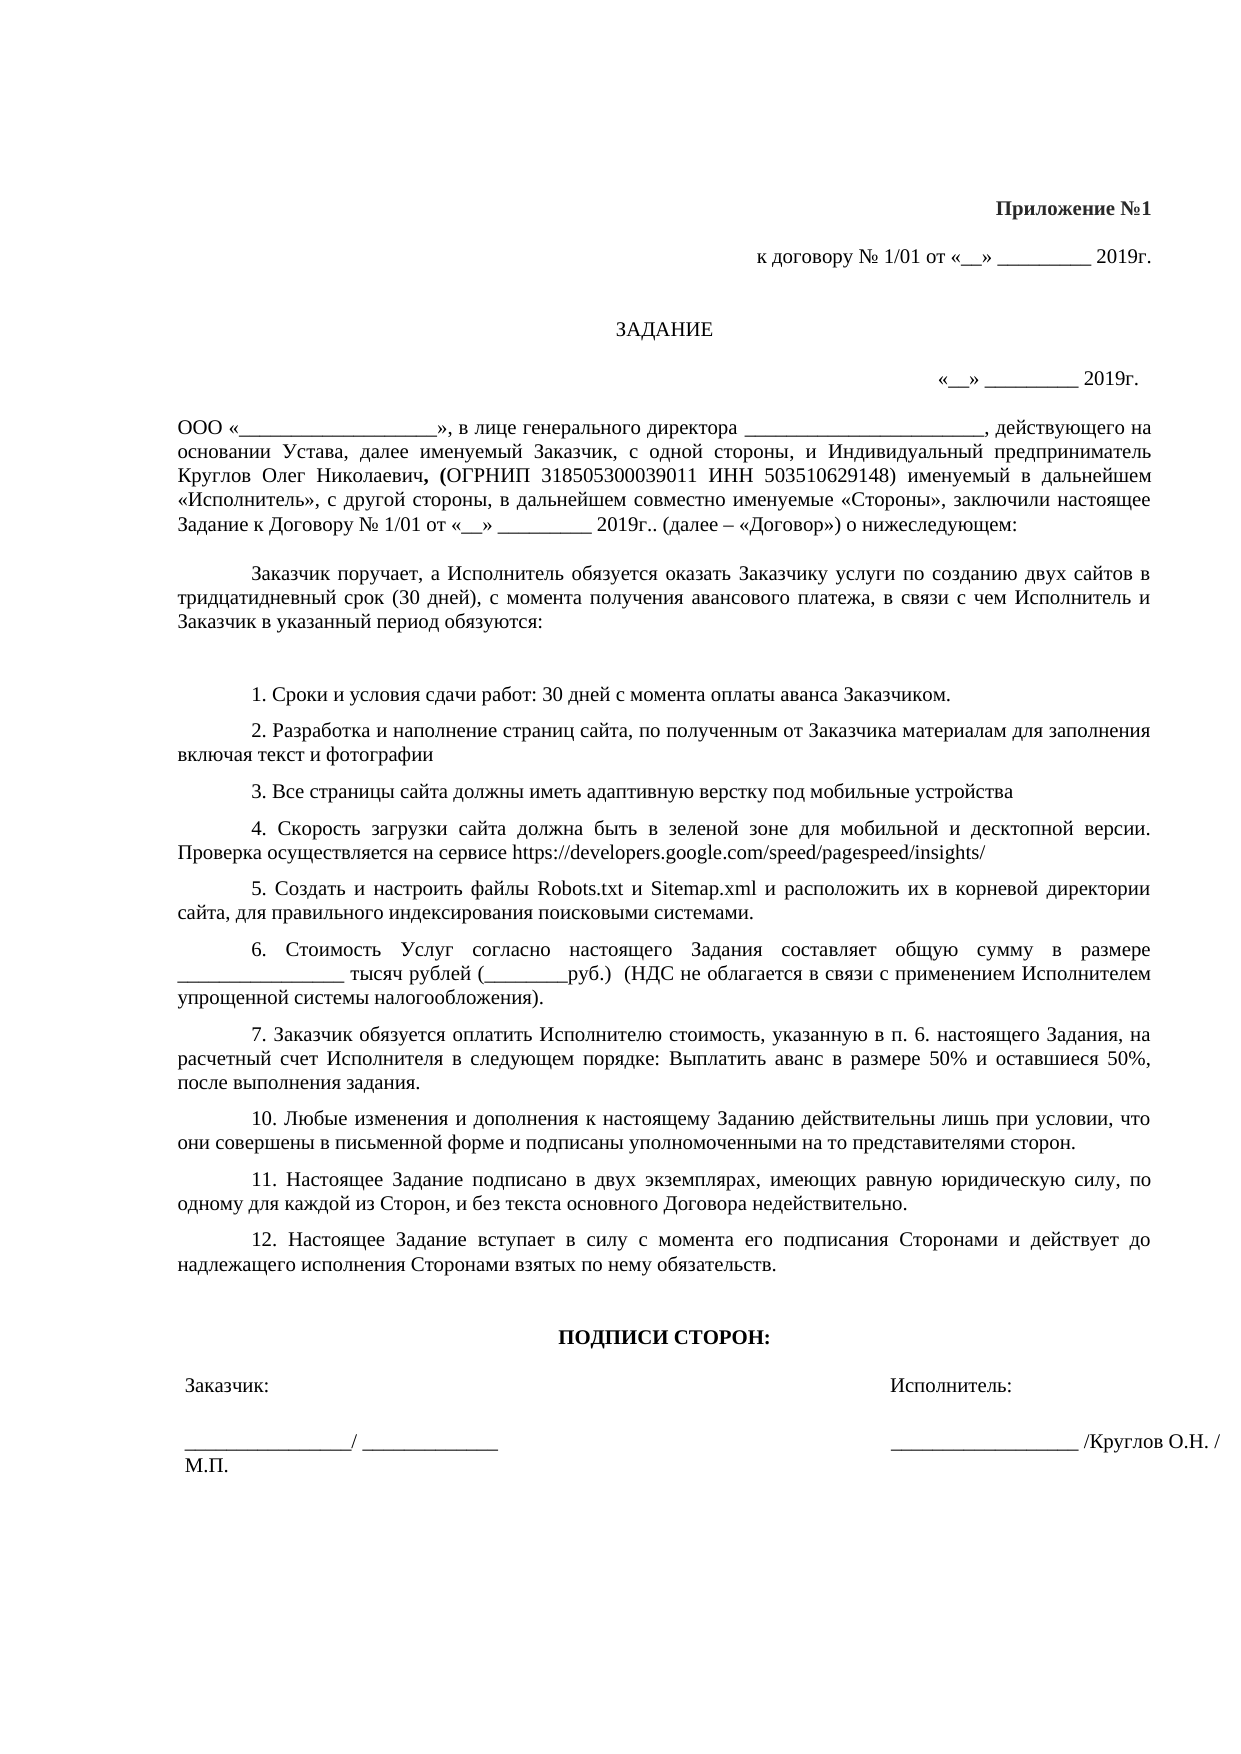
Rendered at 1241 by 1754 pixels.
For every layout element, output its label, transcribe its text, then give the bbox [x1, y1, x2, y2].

text 1. Сроки и условия сдачи работ: 30 дней с момента оплаты аванса Заказчиком. [177, 682, 1152, 706]
text 4. Скорость загрузки сайта должна быть в зеленой зоне для мобильной и десктопной версии. Проверка осуществляется на сервисе https://developers.google.com/speed/pagespeed/insights/ [177, 816, 1152, 864]
text 7. Заказчик обязуется оплатить Исполнителю стоимость, указанную в п. 6. настоящего Задания, на расчетный счет Исполнителя в следующем порядке: Выплатить аванс в размере 50% и оставшиеся 50%, после выполнения задания. [177, 1021, 1152, 1094]
text Приложение №1 [177, 196, 1152, 220]
text ПОДПИСИ СТОРОН: [177, 1324, 1152, 1349]
text 11. Настоящее Задание подписано в двух экземплярах, имеющих равную юридическую силу, по одному для каждой из Сторон, и без текста основного Договора недействительно. [177, 1167, 1152, 1215]
table_cell __________________ /Круглов О.Н. / [721, 1405, 1227, 1477]
text ЗАДАНИЕ [177, 317, 1152, 341]
table_header Исполнитель: [721, 1373, 1227, 1405]
text 2. Разработка и наполнение страниц сайта, по полученным от Заказчика материалам для заполнения включая текст и фотографии [177, 718, 1152, 766]
table_header Заказчик: [177, 1373, 721, 1405]
text 3. Все страницы сайта должны иметь адаптивную верстку под мобильные устройства [177, 779, 1152, 803]
text 10. Любые изменения и дополнения к настоящему Заданию действительны лишь при условии, что они совершены в письменной форме и подписаны уполномоченными на то представителями сторон. [177, 1106, 1152, 1154]
text к договору № 1/01 от «__» _________ 2019г. [177, 244, 1152, 268]
text Заказчик поручает, а Исполнитель обязуется оказать Заказчику услуги по созданию двух сайтов в тридцатидневный срок (30 дней), с момента получения авансового платежа, в связи с чем Исполнитель и Заказчик в указанный период обязуются: [177, 561, 1152, 633]
text «__» _________ 2019г. [177, 366, 1152, 390]
text ООО «___________________», в лице генерального директора _______________________, действующего на основании Устава, далее именуемый Заказчик, с одной стороны, и Индивидуальный предприниматель Круглов Олег Николаевич, (ОГРНИП 318505300039011 ИНН 503510629148) именуемый в дальнейшем «Исполнитель», с другой стороны, в дальнейшем совместно именуемые «Стороны», заключили настоящее Задание к Договору № 1/01 от «__» _________ 2019г.. (далее – «Договор») о нижеследующем: [177, 415, 1152, 536]
table_cell ________________/ _____________ М.П. [177, 1405, 721, 1477]
text 5. Создать и настроить файлы Robots.txt и Sitemap.xml и расположить их в корневой директории сайта, для правильного индексирования поисковыми системами. [177, 876, 1152, 924]
text 12. Настоящее Задание вступает в силу с момента его подписания Сторонами и действует до надлежащего исполнения Сторонами взятых по нему обязательств. [177, 1227, 1152, 1276]
text 6. Стоимость Услуг согласно настоящего Задания составляет общую сумму в размере ________________ тысяч рублей (________руб.) (НДС не облагается в связи с применением Исполнителем упрощенной системы налогообложения). [177, 937, 1152, 1009]
